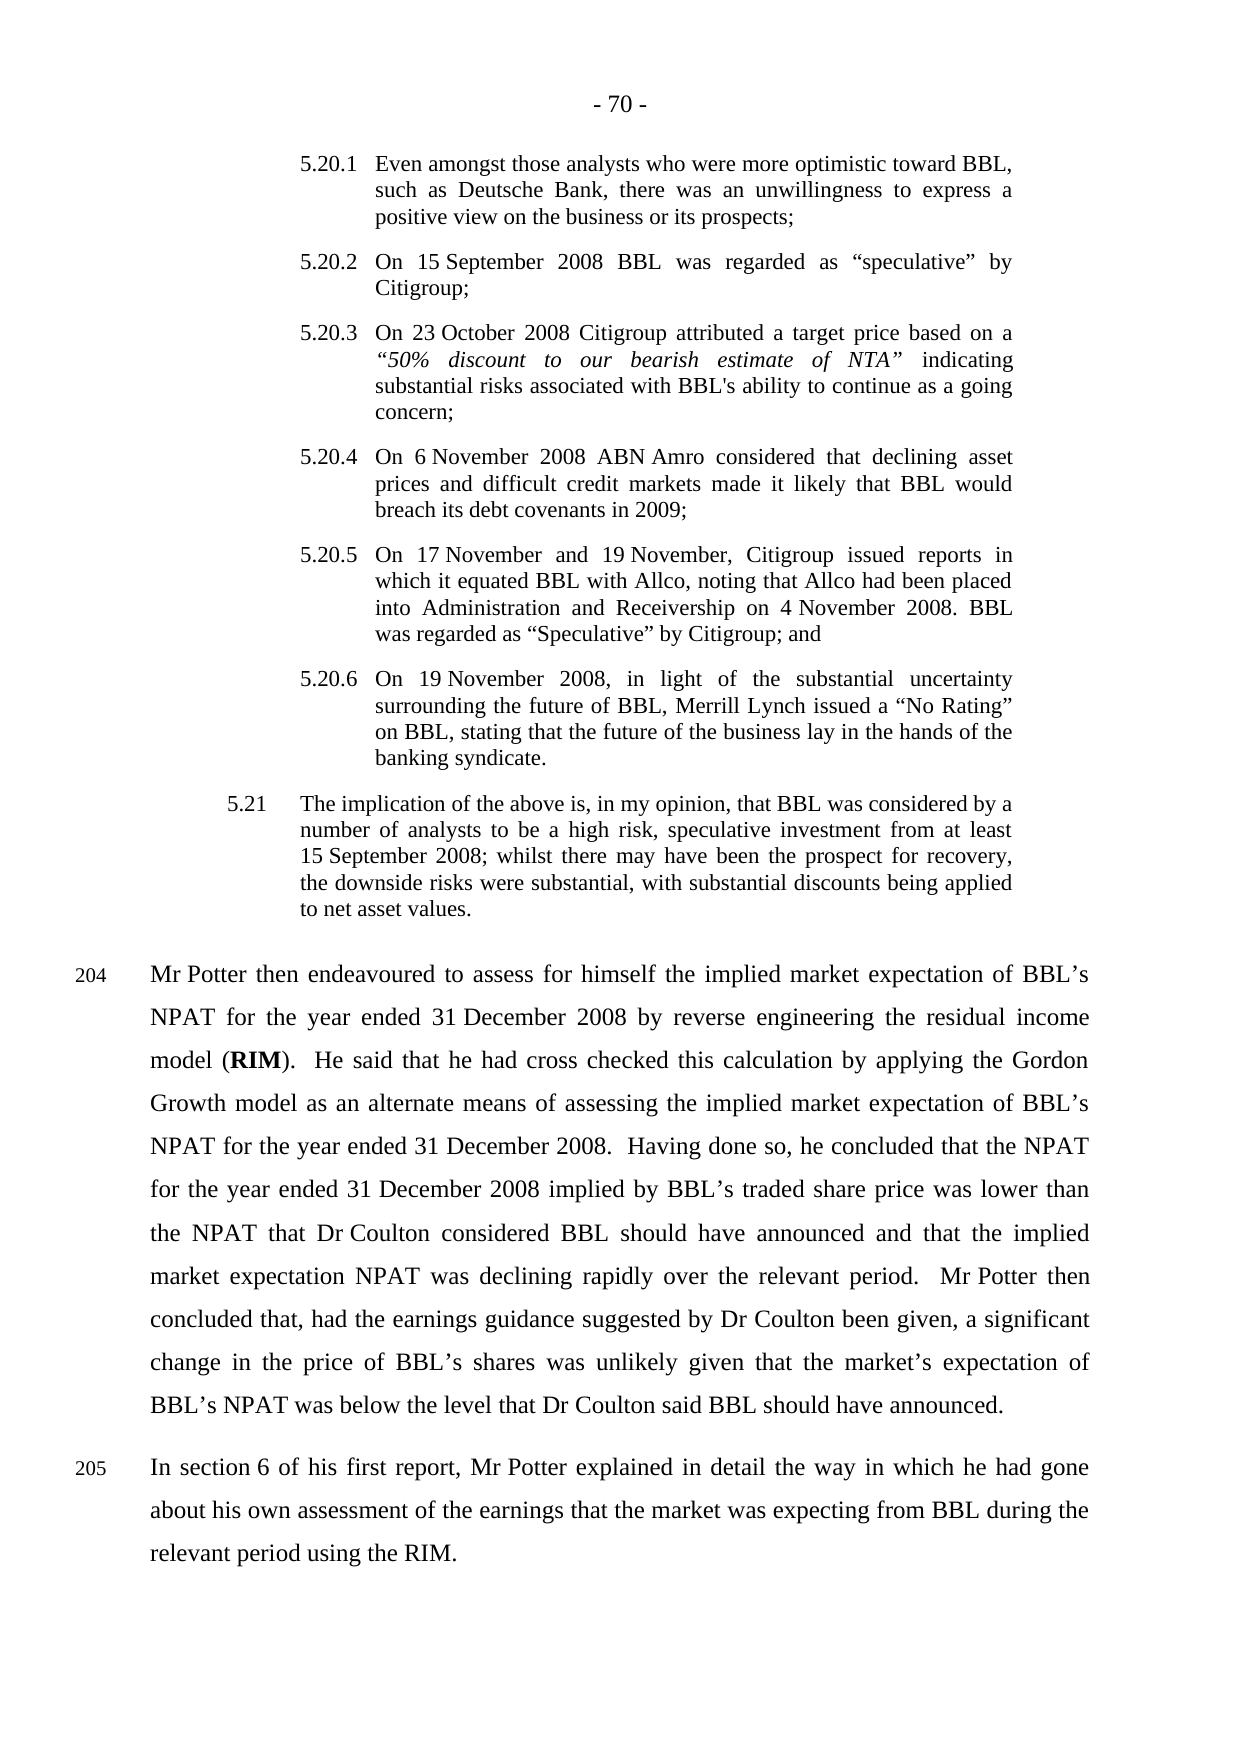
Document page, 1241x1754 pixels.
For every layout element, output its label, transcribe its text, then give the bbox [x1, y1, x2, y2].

text 5.20.4 On 6 November 2008 ABN Amro considered that declining asset prices and difficult credit markets made it likely that BBL would breach its debt covenants in 2009; [300, 443, 1013, 522]
text 5.20.3 On 23 October 2008 Citigroup attributed a target price based on a “50% discount to our bearish estimate of NTA” indicating substantial risks associated with BBL's ability to continue as a going concern; [300, 319, 1013, 425]
text 5.21 The implication of the above is, in my opinion, that BBL was considered by a number of analysts to be a high risk, speculative investment from at least 15 September 2008; whilst there may have been the prospect for recovery, the downside risks were substantial, with substantial discounts being applied to net asset values. [227, 789, 1013, 921]
list 204 Mr Potter then endeavoured to assess for himself the implied market expectation of BBL’s NPAT for the year ended 31 December 2008 by reverse engineering the residual income model (RIM). He said that he had cross checked this calculation by applying the Gordon Growth model as an alternate means of assessing the implied market expectation of BBL’s NPAT for the year ended 31 December 2008. Having done so, he concluded that the NPAT for the year ended 31 December 2008 implied by BBL’s traded share price was lower than the NPAT that Dr Coulton considered BBL should have announced and that the implied market expectation NPAT was declining rapidly over the relevant period. Mr Potter then concluded that, had the earnings guidance suggested by Dr Coulton been given, a significant change in the price of BBL’s shares was unlikely given that the market’s expectation of BBL’s NPAT was below the level that Dr Coulton said BBL should have announced. [75, 959, 1090, 1419]
text 5.20.2 On 15 September 2008 BBL was regarded as “speculative” by Citigroup; [300, 248, 1013, 301]
list 205 In section 6 of his first report, Mr Potter explained in detail the way in which he had gone about his own assessment of the earnings that the market was expecting from BBL during the relevant period using the RIM. [75, 1452, 1090, 1567]
text 5.20.6 On 19 November 2008, in light of the substantial uncertainty surrounding the future of BBL, Merrill Lynch issued a “No Rating” on BBL, stating that the future of the business lay in the hands of the banking syndicate. [300, 665, 1013, 771]
text 5.20.5 On 17 November and 19 November, Citigroup issued reports in which it equated BBL with Allco, noting that Allco had been placed into Administration and Receivership on 4 November 2008. BBL was regarded as “Speculative” by Citigroup; and [300, 541, 1013, 647]
text 5.20.1 Even amongst those analysts who were more optimistic toward BBL, such as Deutsche Bank, there was an unwillingness to express a positive view on the business or its prospects; [300, 150, 1013, 229]
